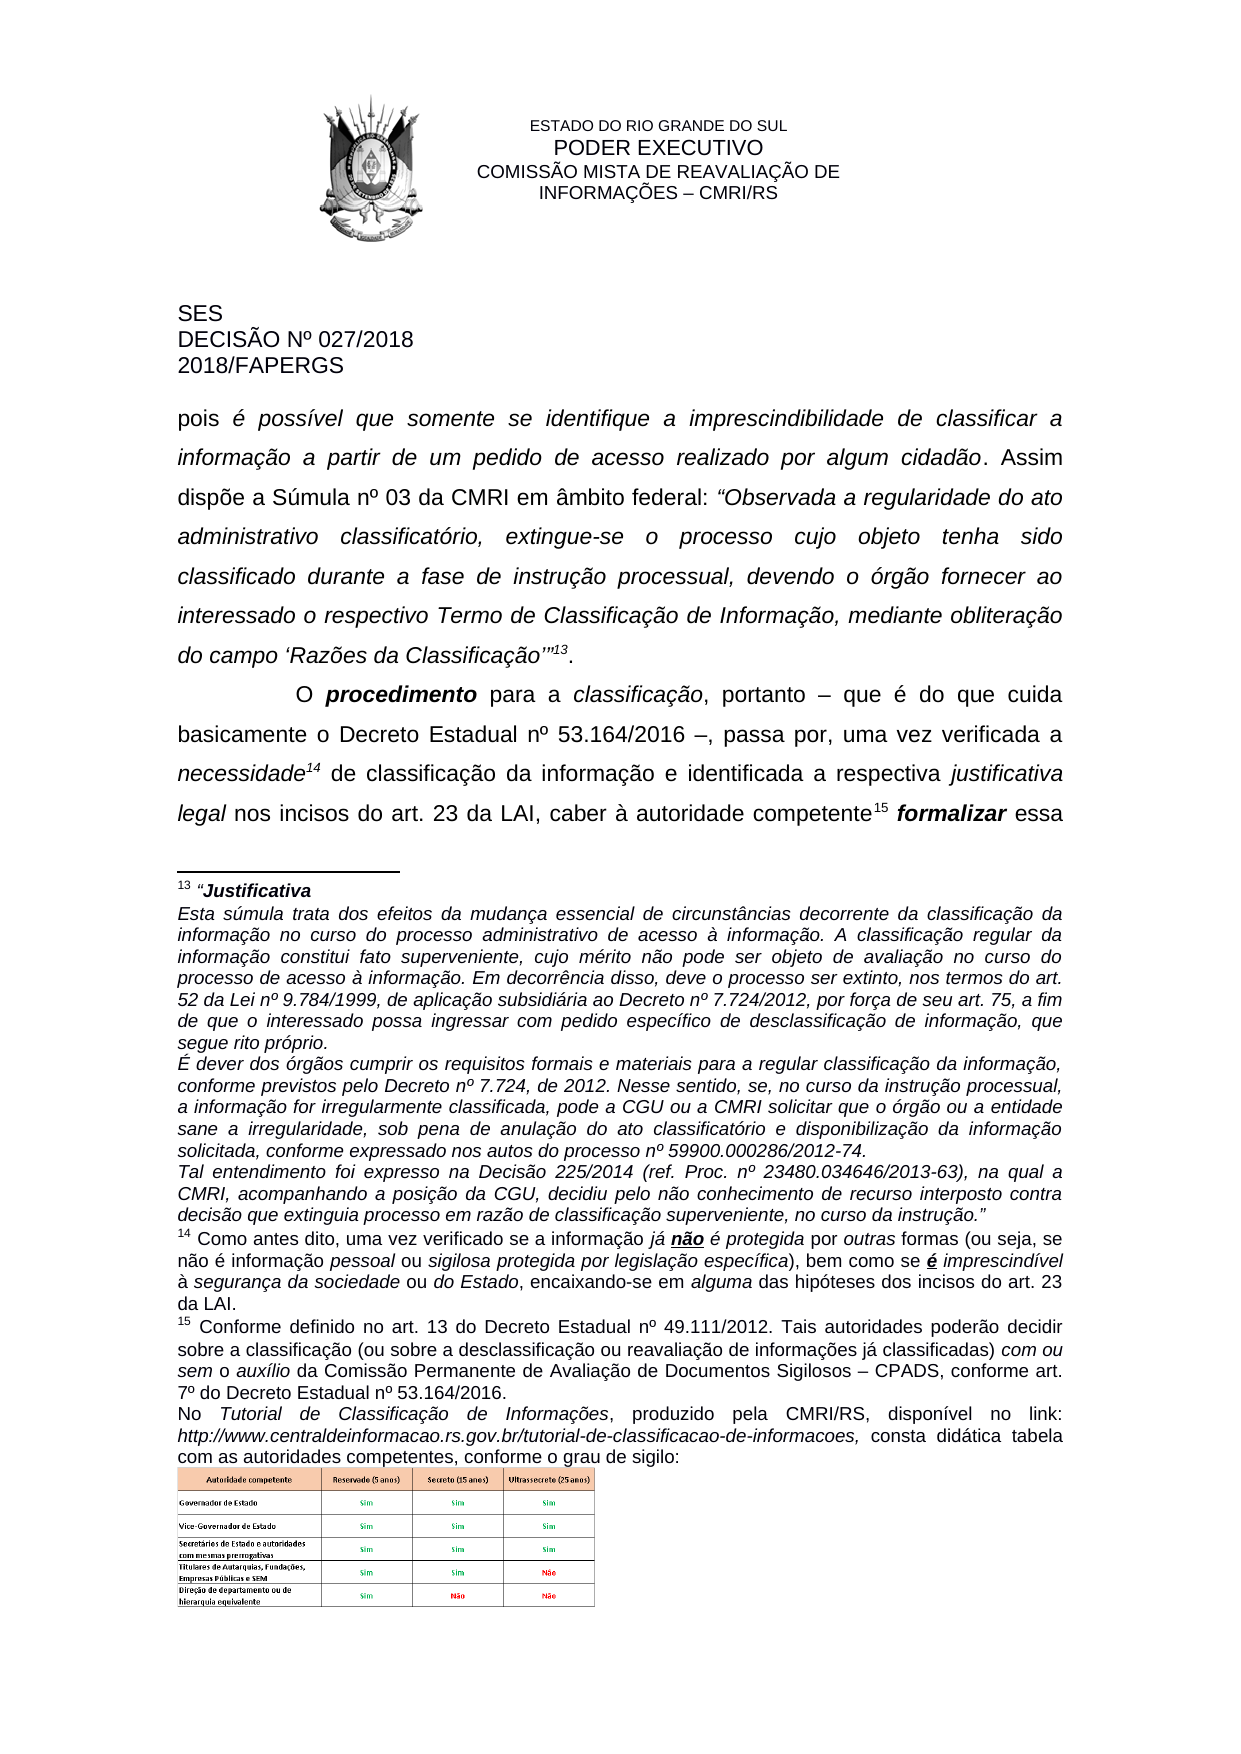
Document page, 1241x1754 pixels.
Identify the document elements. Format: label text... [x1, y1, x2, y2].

picture [319, 93, 423, 244]
picture [177, 1467, 595, 1607]
text O procedimento para a classificação, portanto – que é do que cuida basicamente o Decreto Estadual nº 53.164/2016 –, passa por, uma vez verificada a necessidade de classificação da informação e identificada a respectiva justificativa legal nos incisos do art. 23 da LAI, caber à autoridade competente formalizar essa decisão em um documento específico: o Termo de Classificação de Informação – TCI, que é o formulário no qual se registram, dentre outros dados: [177, 681, 1063, 826]
